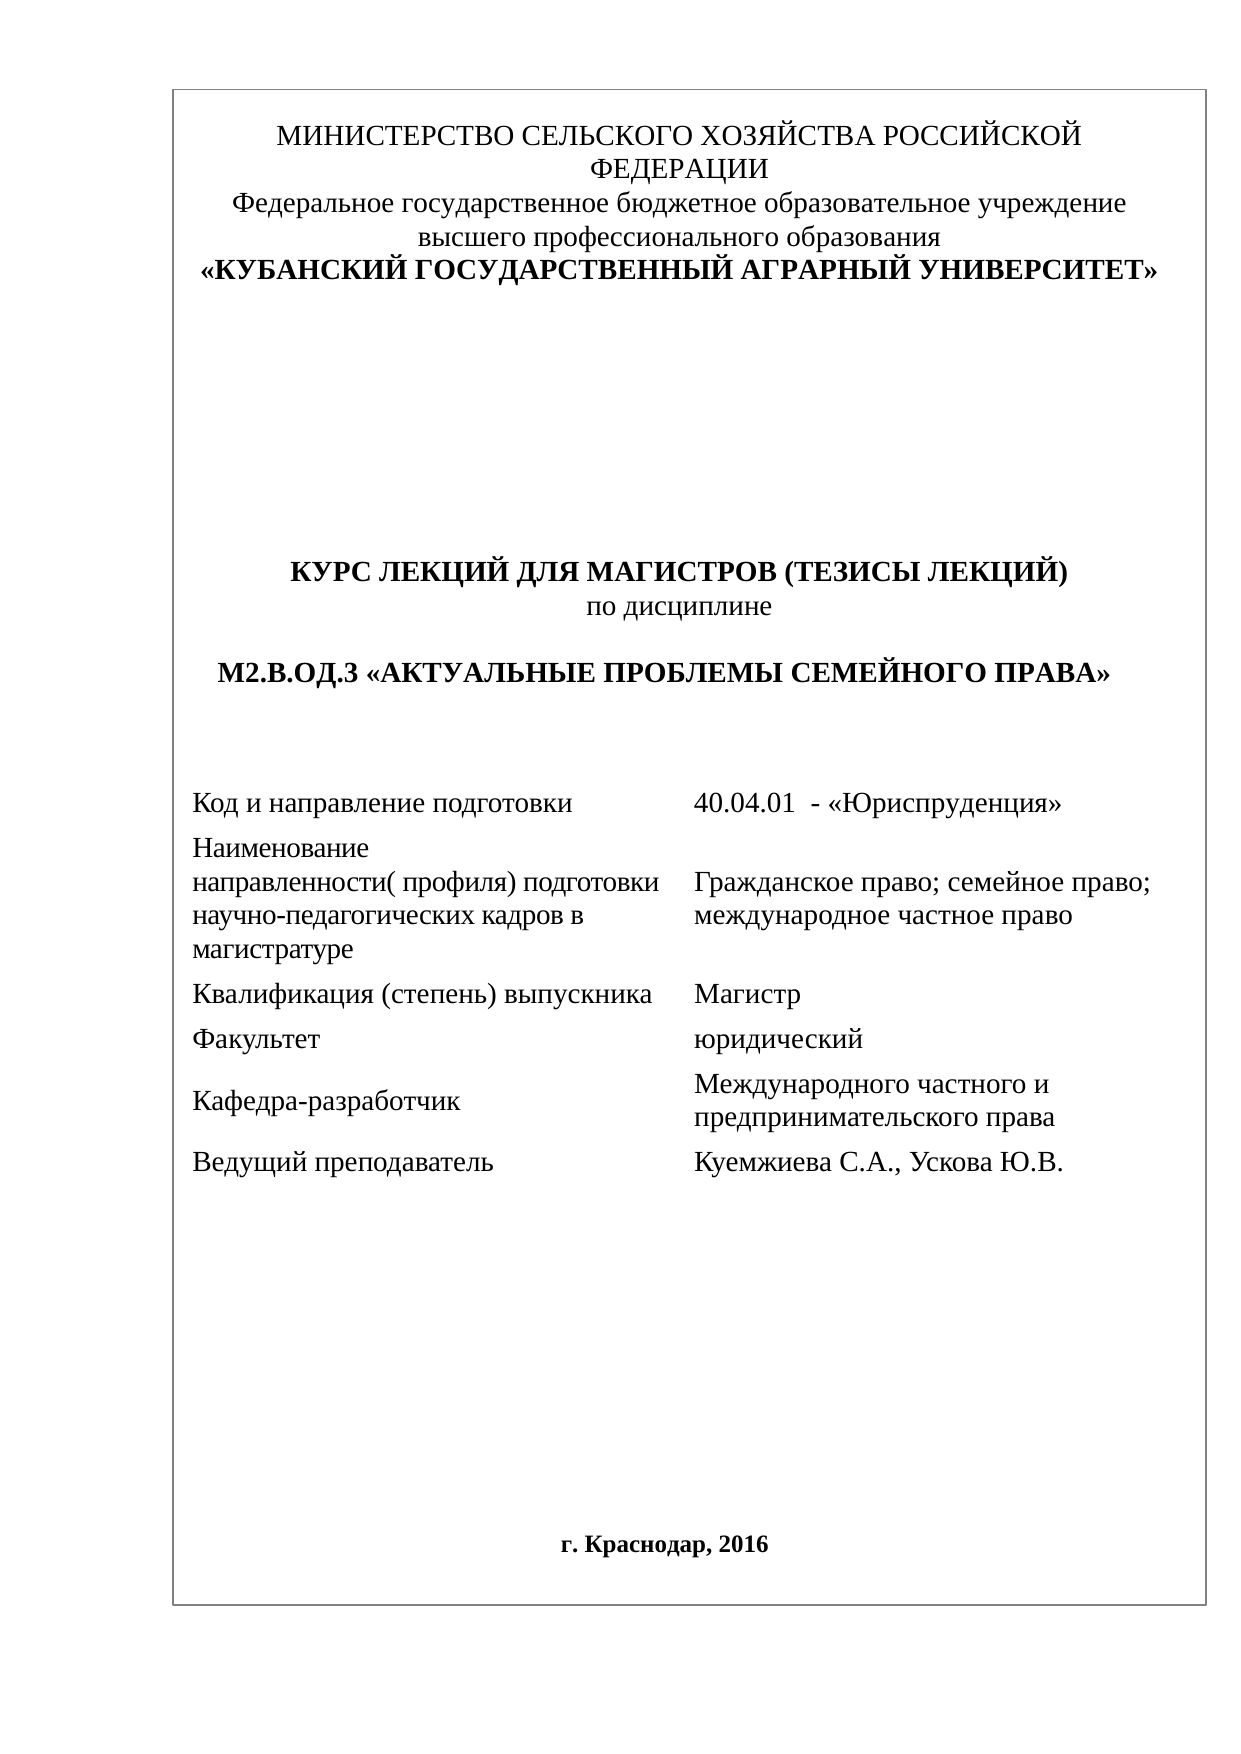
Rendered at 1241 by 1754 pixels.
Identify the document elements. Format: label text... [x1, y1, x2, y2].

text М2.В.ОД.3 «АКТУАЛЬНЫЕ ПРОБЛЕМЫ СЕМЕЙНОГО ПРАВА» [177, 655, 1152, 688]
table_cell юридический [673, 1015, 1175, 1060]
text КУРС ЛЕКЦИЙ ДЛЯ МАГИСТРОВ (ТЕЗИСЫ ЛЕКЦИЙ) [177, 554, 1152, 588]
table_cell Факультет [174, 1015, 673, 1060]
text г. Краснодар, 2016 [177, 1529, 1152, 1557]
table_cell Магистр [673, 970, 1175, 1015]
table_header Код и направление подготовки [174, 780, 673, 824]
table_cell Гражданское право; семейное право; международное частное право [673, 825, 1175, 970]
text по дисциплине [177, 588, 1152, 621]
table_cell Куемжиева С.А., Ускова Ю.В. [673, 1139, 1175, 1184]
table_header 40.04.01 - «Юриспруденция» [673, 780, 1175, 824]
text МИНИСТЕРСТВО СЕЛЬСКОГО ХОЗЯЙСТВА РОССИЙСКОЙ ФЕДЕРАЦИИ [177, 118, 1152, 185]
table_cell Ведущий преподаватель [174, 1139, 673, 1184]
table_cell Международного частного и предпринимательского права [673, 1060, 1175, 1139]
text «КУБАНСКИЙ ГОСУДАРСТВЕННЫЙ АГРАРНЫЙ УНИВЕРСИТЕТ» [177, 252, 1152, 286]
text Федеральное государственное бюджетное образовательное учреждение [177, 185, 1152, 219]
table_cell Квалификация (степень) выпускника [174, 970, 673, 1015]
table_cell Наименование направленности( профиля) подготовки научно-педагогических кадров в магистратуре [174, 825, 673, 970]
table_cell Кафедра-разработчик [174, 1060, 673, 1139]
text высшего профессионального образования [177, 219, 1152, 252]
